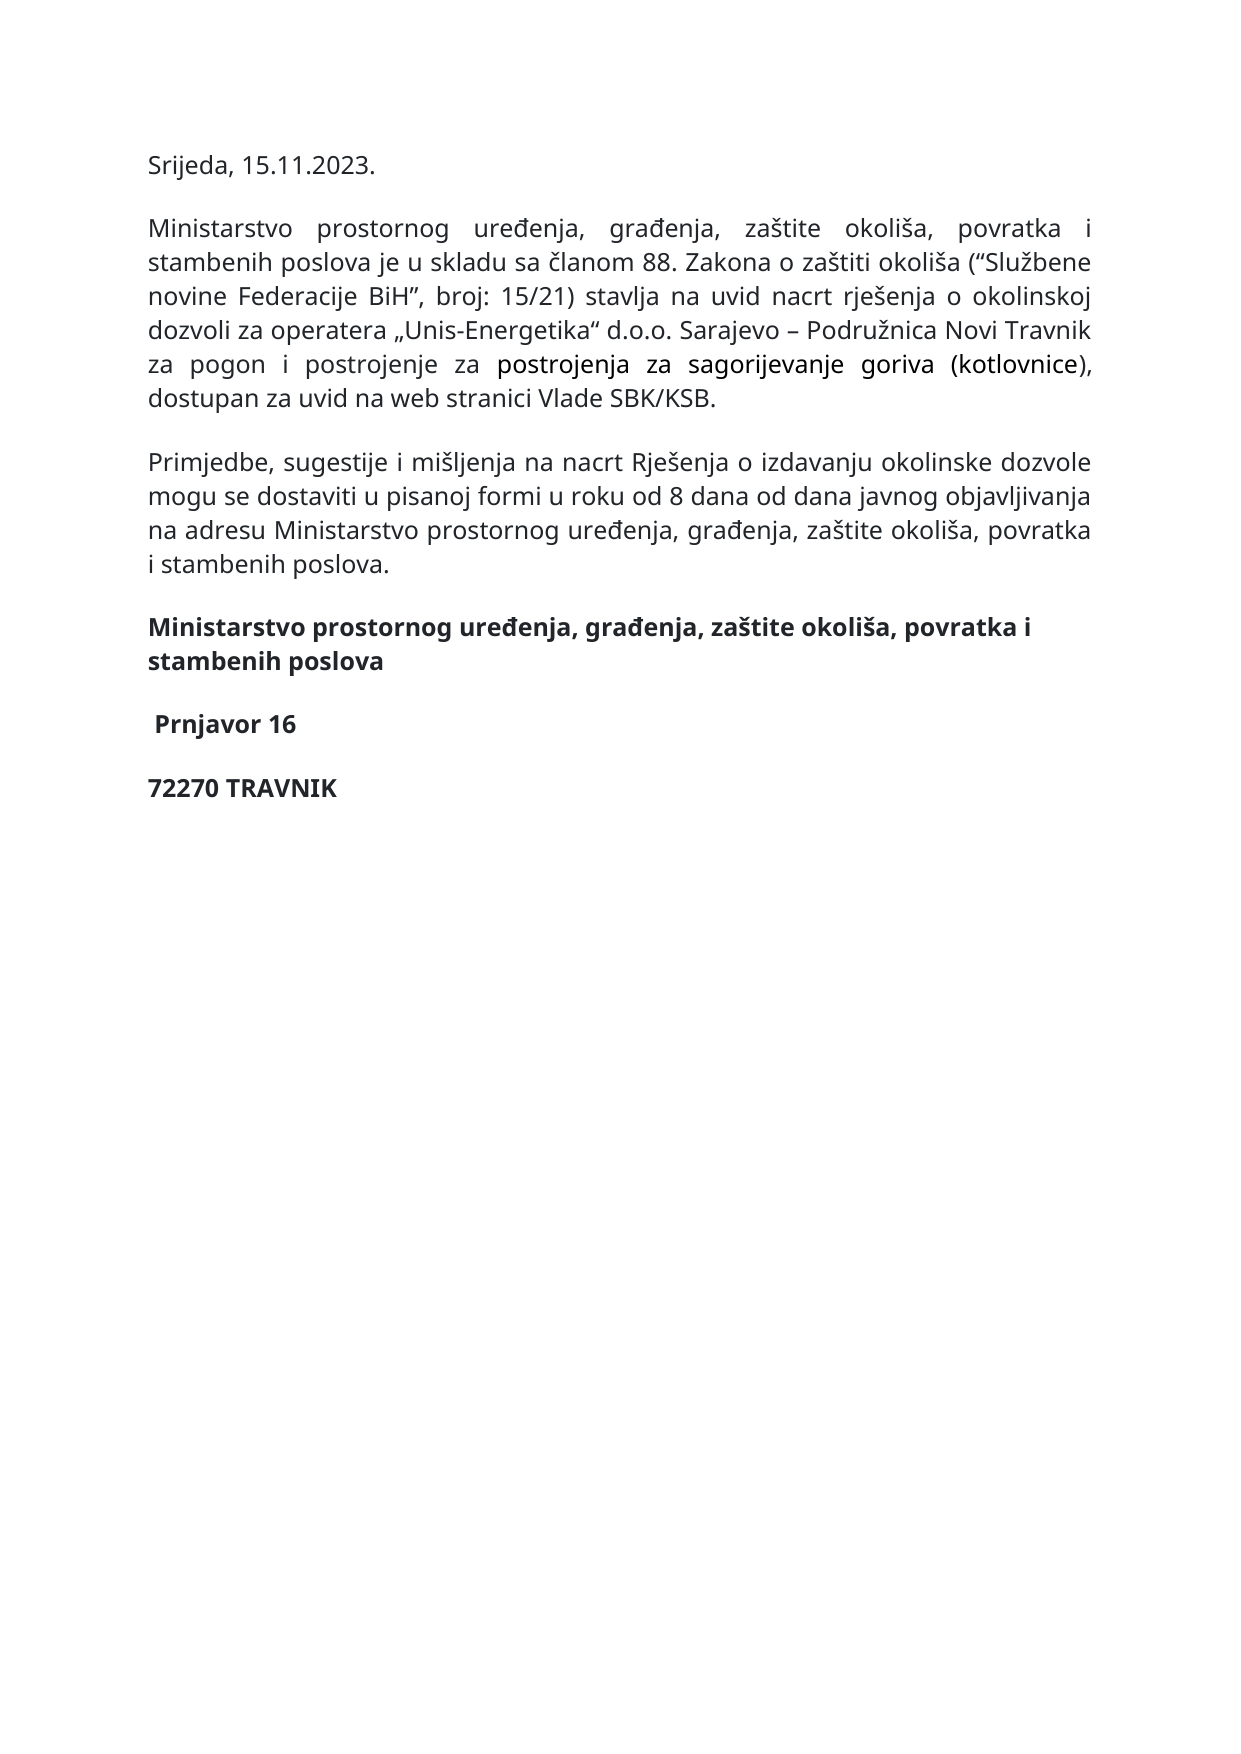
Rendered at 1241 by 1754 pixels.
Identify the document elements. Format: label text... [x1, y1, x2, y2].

text Ministarstvo prostornog uređenja, građenja, zaštite okoliša, povratka i stambenih poslova je u skladu sa članom 88. Zakona o zaštiti okoliša (“Službene novine Federacije BiH”, broj: 15/21) stavlja na uvid nacrt rješenja o okolinskoj dozvoli za operatera „Unis-Energetika“ d.o.o. Sarajevo – Podružnica Novi Travnik za pogon i postrojenje za postrojenja za sagorijevanje goriva (kotlovnice), dostupan za uvid na web stranici Vlade SBK/KSB. [148, 211, 1093, 415]
text 72270 TRAVNIK [148, 770, 1093, 804]
text Prnjavor 16 [148, 707, 1093, 741]
text Ministarstvo prostornog uređenja, građenja, zaštite okoliša, povratka i stambenih poslova [148, 610, 1093, 678]
text Primjedbe, sugestije i mišljenja na nacrt Rješenja o izdavanju okolinske dozvole mogu se dostaviti u pisanoj formi u roku od 8 dana od dana javnog objavljivanja na adresu Ministarstvo prostornog uređenja, građenja, zaštite okoliša, povratka i stambenih poslova. [148, 444, 1093, 581]
text Srijeda, 15.11.2023. [148, 148, 1093, 182]
